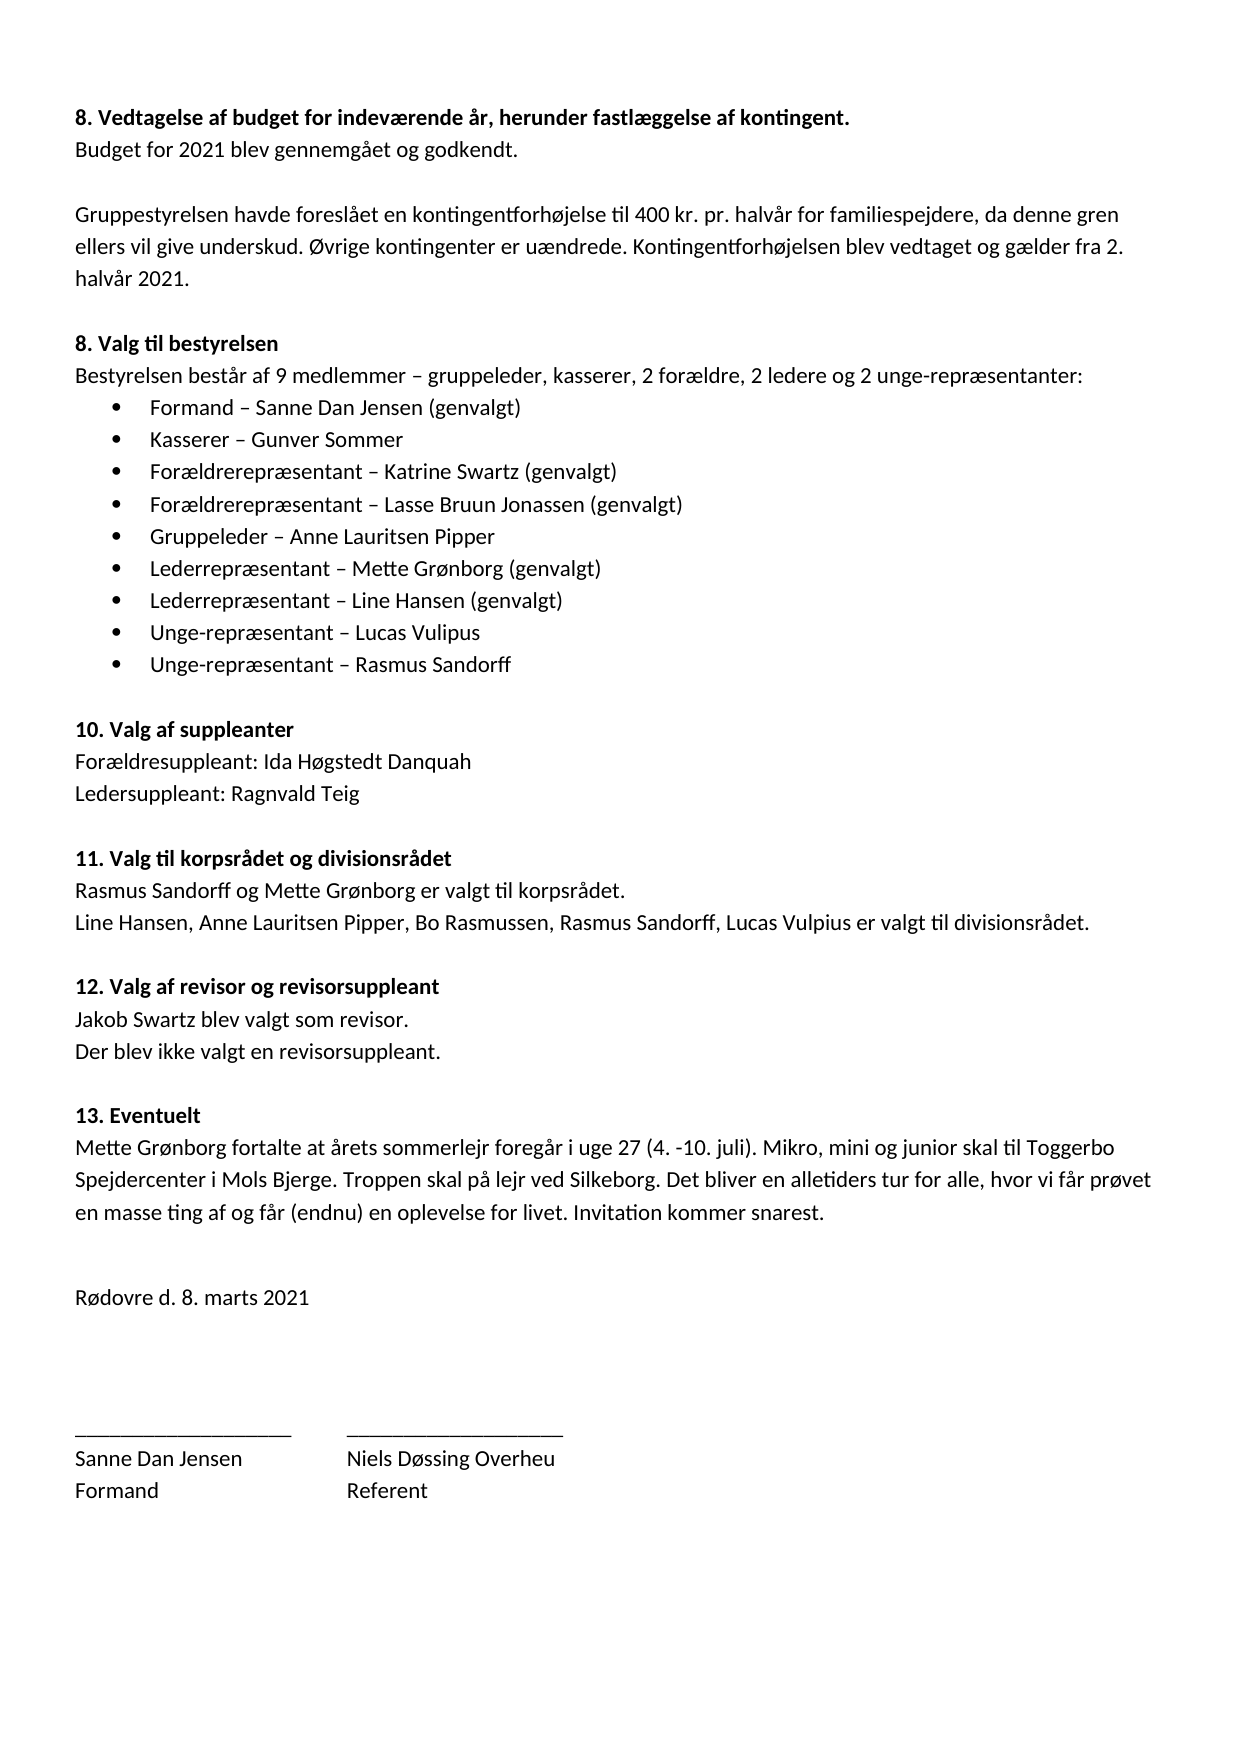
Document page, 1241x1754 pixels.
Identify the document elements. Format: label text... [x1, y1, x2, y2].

text 12. Valg af revisor og revisorsuppleant [75, 972, 1165, 1001]
text 11. Valg til korpsrådet og divisionsrådet [75, 844, 1165, 872]
text Sanne Dan Jensen Niels Døssing Overheu [75, 1444, 1165, 1472]
text Line Hansen, Anne Lauritsen Pipper, Bo Rasmussen, Rasmus Sandorff, Lucas Vulpius er valgt til divisionsrådet. [75, 908, 1165, 936]
text Jakob Swartz blev valgt som revisor. [75, 1005, 1165, 1033]
list Lederrepræsentant – Line Hansen (genvalgt) [112, 586, 1165, 614]
text Mette Grønborg fortalte at årets sommerlejr foregår i uge 27 (4. -10. juli). Mikro, mini og junior skal til Toggerbo Spejdercenter i Mols Bjerge. Troppen skal på lejr ved Silkeborg. Det bliver en alletiders tur for alle, hvor vi får prøvet en masse ting af og får (endnu) en oplevelse for livet. Invitation kommer snarest. [75, 1133, 1165, 1226]
text Budget for 2021 blev gennemgået og godkendt. [75, 136, 1165, 164]
text 13. Eventuelt [75, 1101, 1165, 1129]
text ___________________ ___________________ [75, 1412, 1165, 1440]
text Gruppestyrelsen havde foreslået en kontingentforhøjelse til 400 kr. pr. halvår for familiespejdere, da denne gren ellers vil give underskud. Øvrige kontingenter er uændrede. Kontingentforhøjelsen blev vedtaget og gælder fra 2. halvår 2021. [75, 200, 1165, 292]
list Unge-repræsentant – Rasmus Sandorff [112, 651, 1165, 679]
list Kasserer – Gunver Sommer [112, 425, 1165, 453]
text 10. Valg af suppleanter [75, 715, 1165, 743]
list Unge-repræsentant – Lucas Vulipus [112, 618, 1165, 646]
text Der blev ikke valgt en revisorsuppleant. [75, 1037, 1165, 1065]
text Ledersuppleant: Ragnvald Teig [75, 779, 1165, 807]
text Forældresuppleant: Ida Høgstedt Danquah [75, 747, 1165, 775]
text Bestyrelsen består af 9 medlemmer – gruppeleder, kasserer, 2 forældre, 2 ledere og 2 unge-repræsentanter: [75, 361, 1165, 389]
list Forældrerepræsentant – Lasse Bruun Jonassen (genvalgt) [112, 490, 1165, 518]
text Rødovre d. 8. marts 2021 [75, 1283, 1165, 1311]
text Formand Referent [75, 1476, 1165, 1504]
list Gruppeleder – Anne Lauritsen Pipper [112, 522, 1165, 550]
text 8. Valg til bestyrelsen [75, 329, 1165, 357]
list Lederrepræsentant – Mette Grønborg (genvalgt) [112, 554, 1165, 582]
list Forældrerepræsentant – Katrine Swartz (genvalgt) [112, 457, 1165, 486]
list Formand – Sanne Dan Jensen (genvalgt) [112, 393, 1165, 421]
text 8. Vedtagelse af budget for indeværende år, herunder fastlæggelse af kontingent. [75, 103, 1165, 131]
text Rasmus Sandorff og Mette Grønborg er valgt til korpsrådet. [75, 876, 1165, 904]
